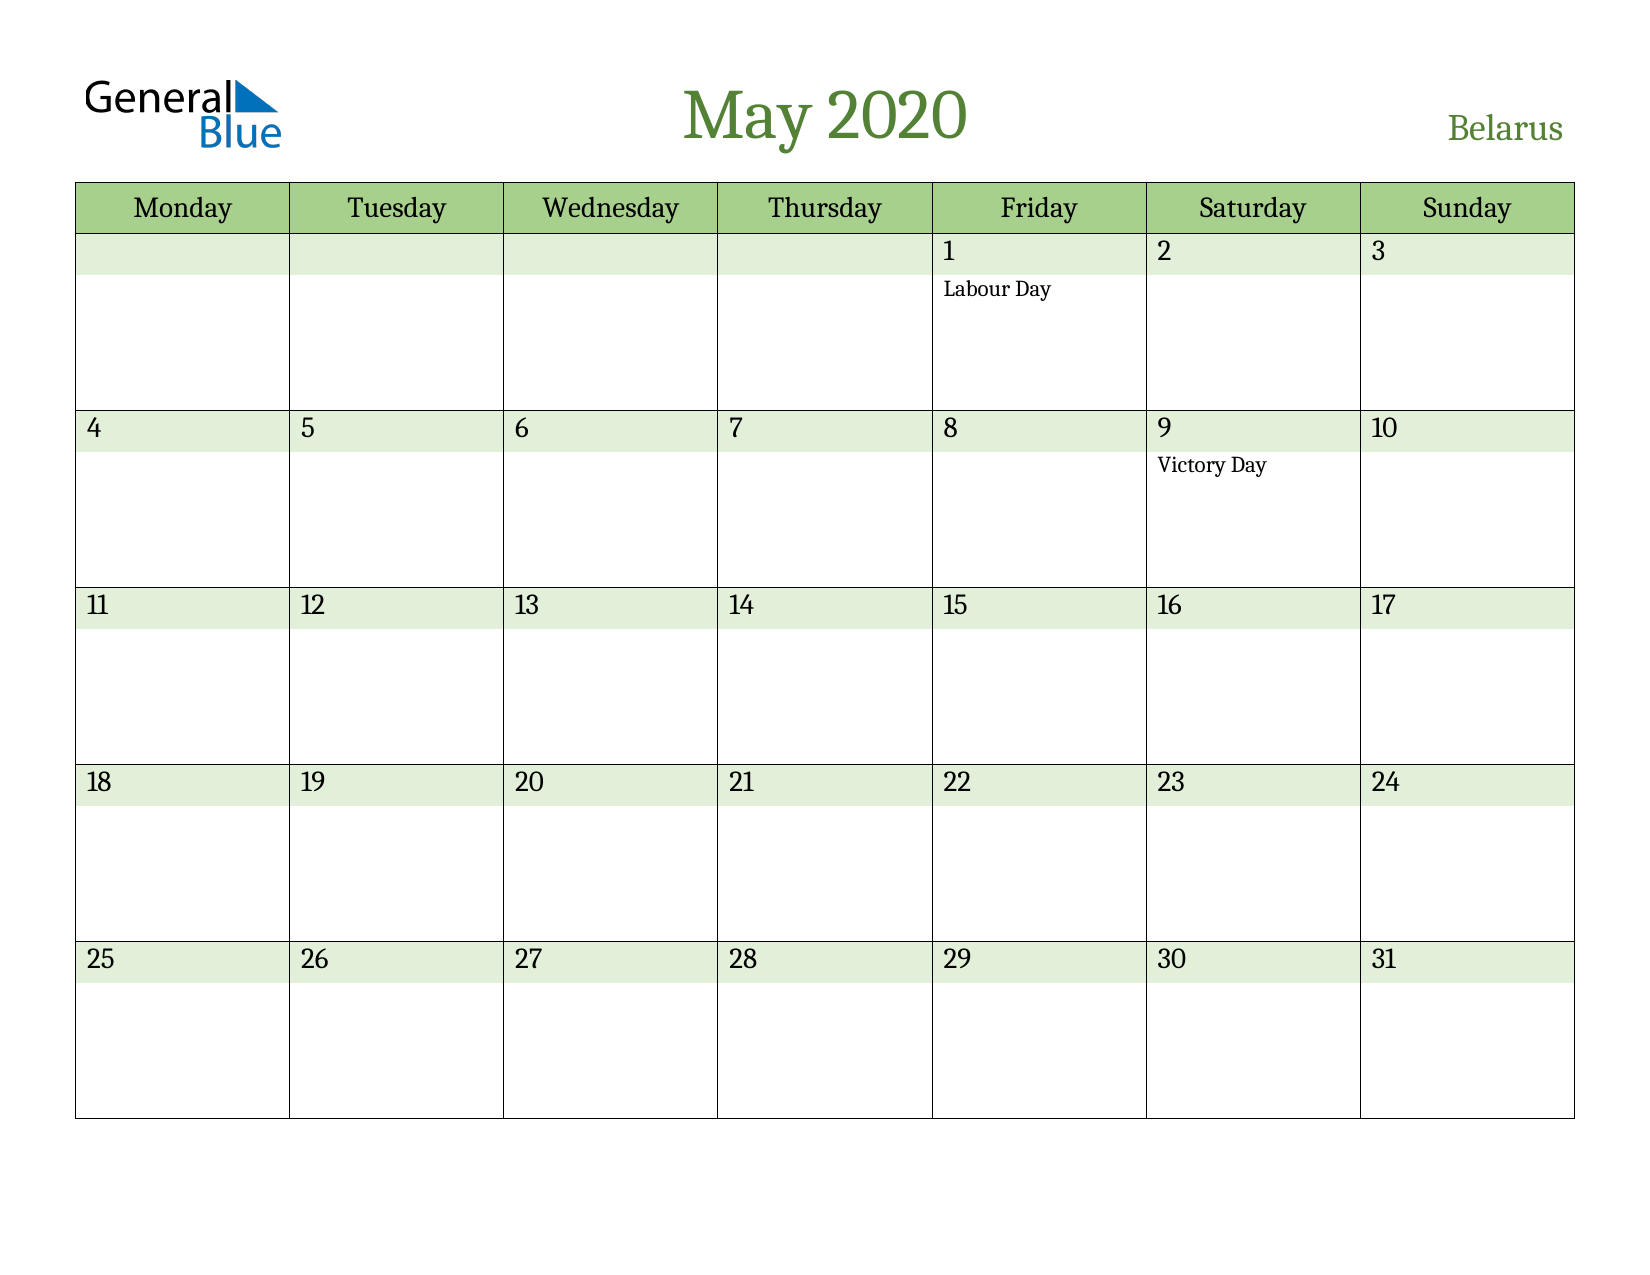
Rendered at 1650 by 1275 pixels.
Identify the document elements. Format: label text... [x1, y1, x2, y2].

table_cell 15 [933, 588, 1146, 629]
table_cell 19 [290, 765, 503, 806]
table_cell 23 [1147, 765, 1360, 806]
table_cell 12 [290, 588, 503, 629]
table_cell [1361, 806, 1574, 941]
table_cell [290, 983, 503, 1118]
table_cell Victory Day [1147, 452, 1360, 587]
table_cell [504, 983, 717, 1118]
table_cell [1361, 629, 1574, 764]
table_cell [504, 806, 717, 941]
table_cell [290, 806, 503, 941]
table_cell 31 [1361, 942, 1574, 983]
table_cell [290, 275, 503, 410]
table_cell [290, 452, 503, 587]
table_cell [504, 452, 717, 587]
table_cell Tuesday [290, 183, 503, 233]
table_cell [76, 275, 289, 410]
table_cell 25 [76, 942, 289, 983]
table_cell [718, 806, 932, 941]
table_cell [1361, 275, 1574, 410]
table_cell 30 [1147, 942, 1360, 983]
table_cell 8 [933, 411, 1146, 452]
table_cell 17 [1361, 588, 1574, 629]
table_cell 24 [1361, 765, 1574, 806]
table_cell [718, 275, 932, 410]
table_cell 27 [504, 942, 717, 983]
table_cell 22 [933, 765, 1146, 806]
table_cell 10 [1361, 411, 1574, 452]
table_cell [933, 629, 1146, 764]
table_cell Saturday [1147, 183, 1360, 233]
table_cell 21 [718, 765, 932, 806]
table_cell [76, 983, 289, 1118]
table_cell [1147, 275, 1360, 410]
table_cell [504, 275, 717, 410]
table_cell [76, 806, 289, 941]
table_cell [718, 629, 932, 764]
table_cell 16 [1147, 588, 1360, 629]
table_cell Monday [76, 183, 289, 233]
table_cell Friday [933, 183, 1146, 233]
table_cell 11 [76, 588, 289, 629]
table_cell [1147, 983, 1360, 1118]
table_cell [76, 629, 289, 764]
table_cell 9 [1147, 411, 1360, 452]
table_cell [1147, 629, 1360, 764]
table_cell 26 [290, 942, 503, 983]
table_cell Labour Day [933, 275, 1146, 410]
table_cell [290, 234, 503, 275]
table_cell [718, 452, 932, 587]
table_cell 29 [933, 942, 1146, 983]
table_cell [1361, 452, 1574, 587]
table_cell [504, 234, 717, 275]
table_cell Thursday [718, 183, 932, 233]
table_cell [933, 806, 1146, 941]
table_cell 20 [504, 765, 717, 806]
table_cell [1147, 806, 1360, 941]
table_header [76, 75, 503, 182]
table_header May 2020 [504, 75, 1146, 182]
table_cell Sunday [1361, 183, 1574, 233]
picture [86, 80, 281, 148]
table_cell Wednesday [504, 183, 717, 233]
table_cell 6 [504, 411, 717, 452]
table_cell 4 [76, 411, 289, 452]
table_cell 7 [718, 411, 932, 452]
table_cell 2 [1147, 234, 1360, 275]
table_cell [933, 983, 1146, 1118]
table_cell 13 [504, 588, 717, 629]
table_cell [718, 983, 932, 1118]
table_cell [504, 629, 717, 764]
table_cell 18 [76, 765, 289, 806]
table_cell [1361, 983, 1574, 1118]
table_cell 1 [933, 234, 1146, 275]
table_cell [933, 452, 1146, 587]
table_header Belarus [1146, 75, 1574, 182]
table_cell [718, 234, 932, 275]
table_cell 28 [718, 942, 932, 983]
table_cell 14 [718, 588, 932, 629]
table_cell [76, 452, 289, 587]
table_cell [76, 234, 289, 275]
table_cell 5 [290, 411, 503, 452]
table_cell [290, 629, 503, 764]
table_cell 3 [1361, 234, 1574, 275]
